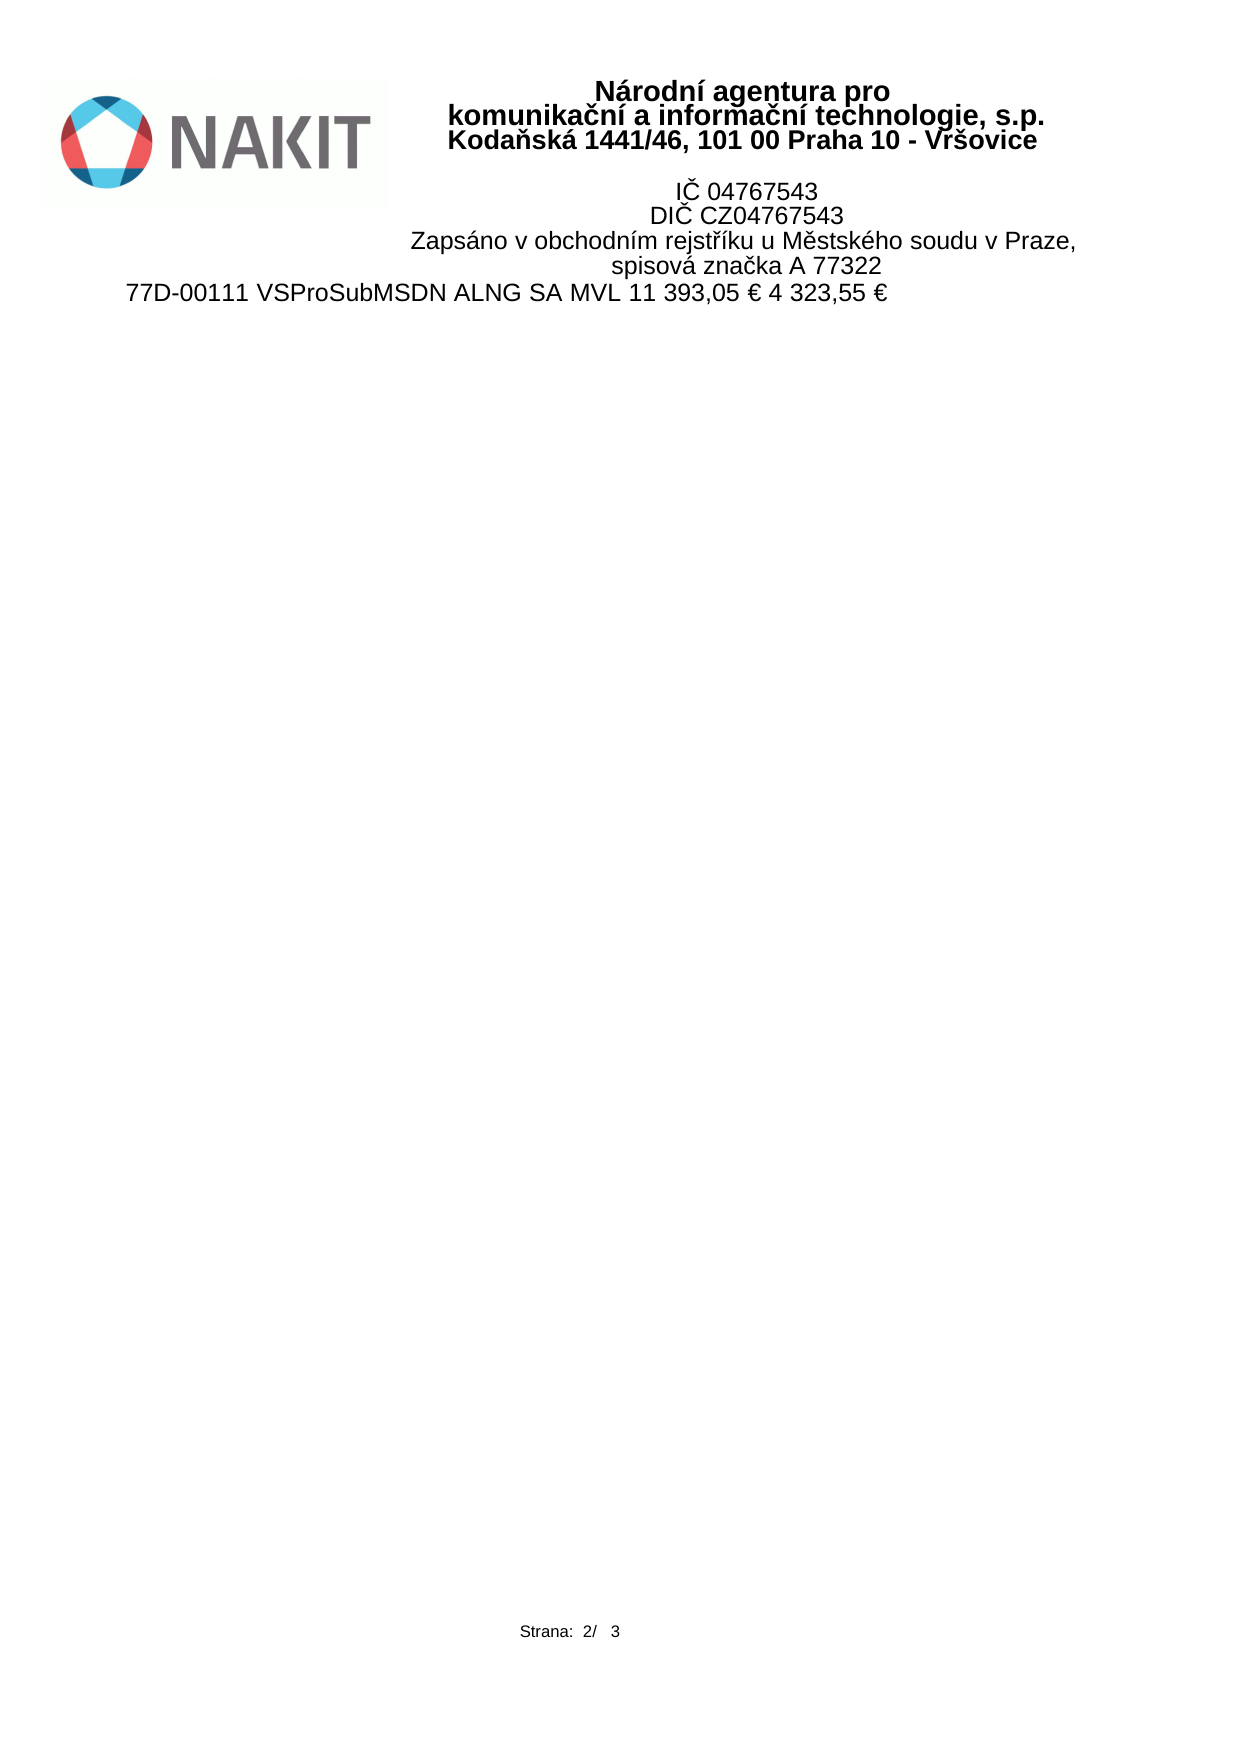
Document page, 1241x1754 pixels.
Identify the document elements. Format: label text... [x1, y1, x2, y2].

text 77D-00111 VSProSubMSDN ALNG SA MVL 11 393,05 € 4 323,55 € [125, 281, 1123, 307]
picture [41, 77, 390, 208]
